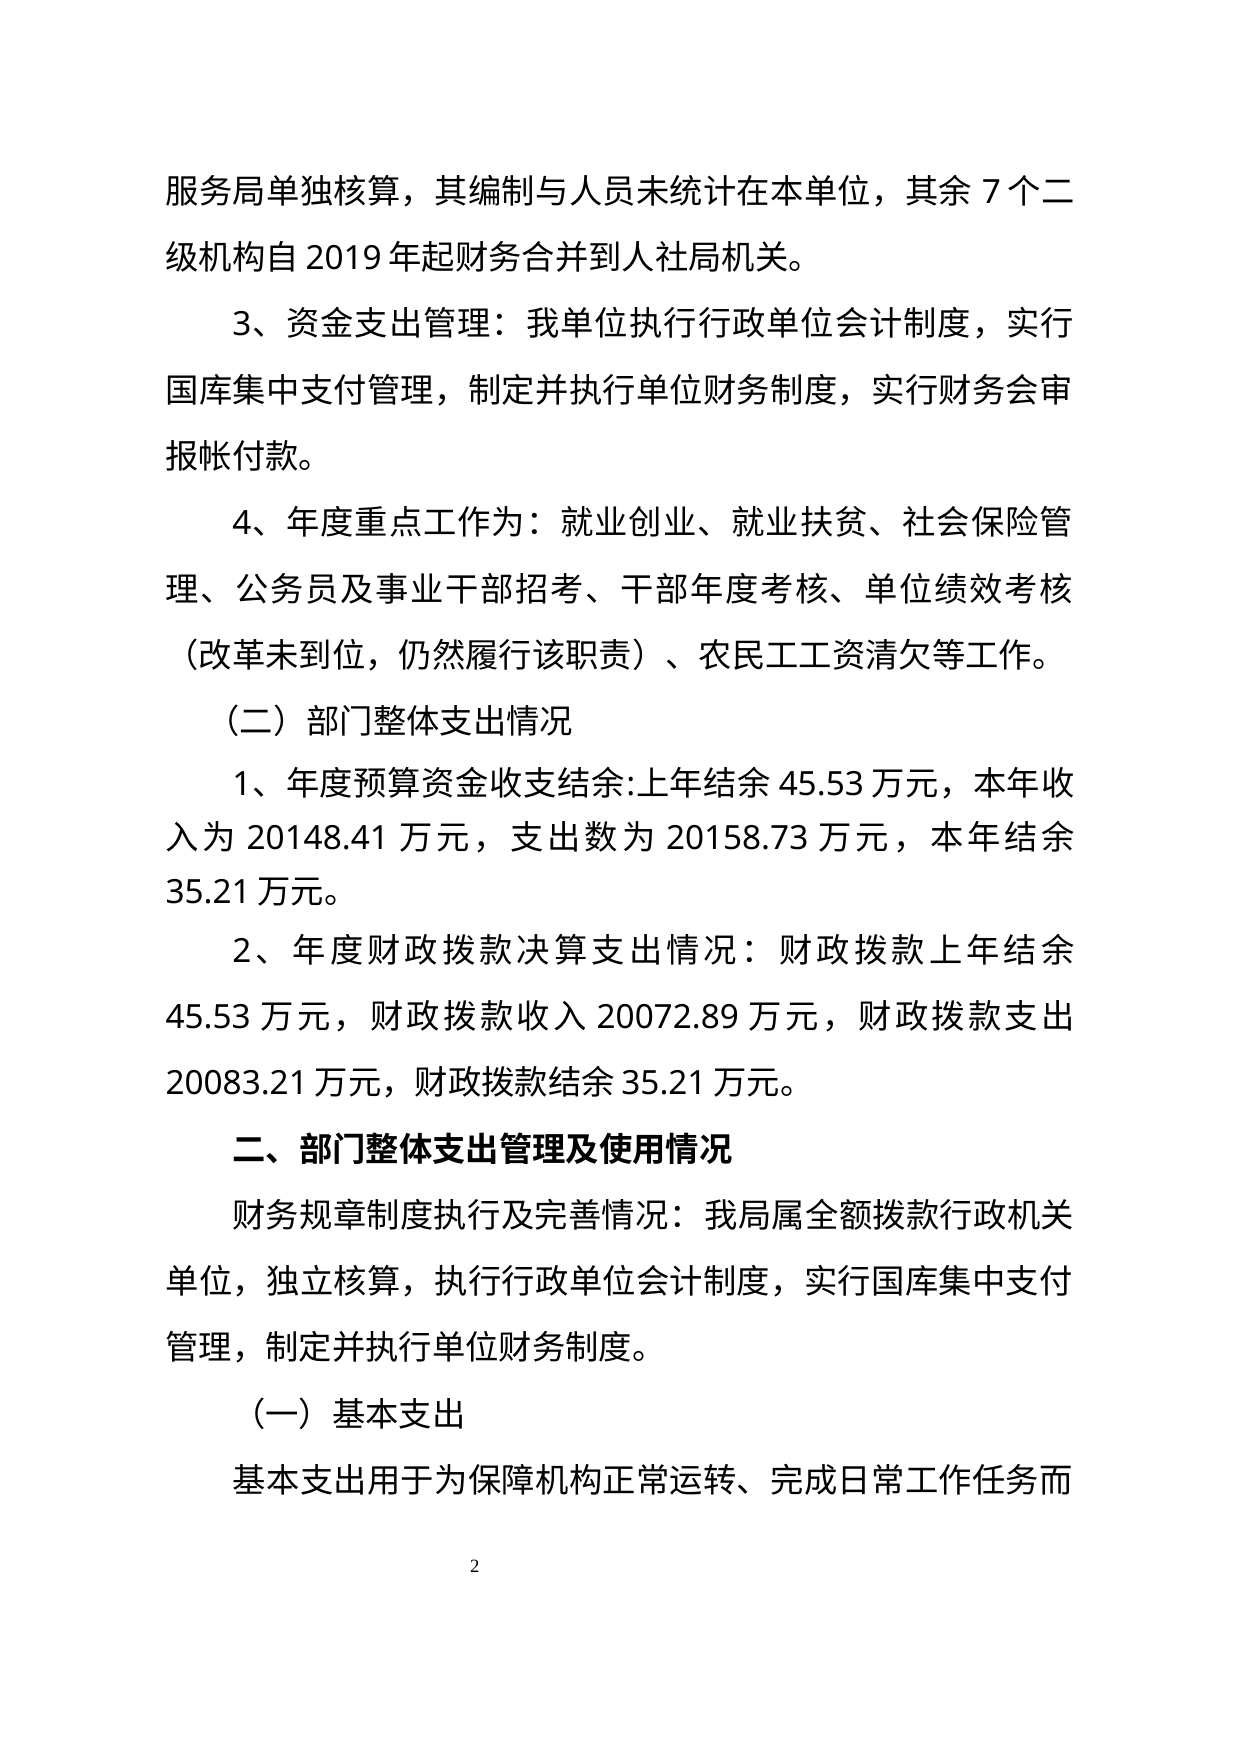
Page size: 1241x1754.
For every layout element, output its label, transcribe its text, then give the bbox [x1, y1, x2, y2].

text 3、资金支出管理：我单位执行行政单位会计制度，实行国库集中支付管理，制定并执行单位财务制度，实行财务会审报帐付款。 [165, 288, 1075, 487]
text 1、年度预算资金收支结余:上年结余45.53万元，本年收入为20148.41万元，支出数为20158.73万元，本年结余35.21万元。 [165, 752, 1075, 914]
text 2、年度财政拨款决算支出情况：财政拨款上年结余45.53万元，财政拨款收入20072.89万元，财政拨款支出20083.21万元，财政拨款结余35.21万元。 [165, 914, 1075, 1113]
text 财务规章制度执行及完善情况：我局属全额拨款行政机关单位，独立核算，执行行政单位会计制度，实行国库集中支付管理，制定并执行单位财务制度。 [165, 1179, 1075, 1378]
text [165, 1444, 1075, 1511]
text （一）基本支出 [165, 1378, 1075, 1444]
text 4、年度重点工作为：就业创业、就业扶贫、社会保险管理、公务员及事业干部招考、干部年度考核、单位绩效考核（改革未到位，仍然履行该职责）、农民工工资清欠等工作。 [165, 487, 1075, 686]
text （二）部门整体支出情况 [165, 686, 1075, 752]
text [165, 156, 1075, 288]
text 二、部门整体支出管理及使用情况 [165, 1113, 1075, 1179]
